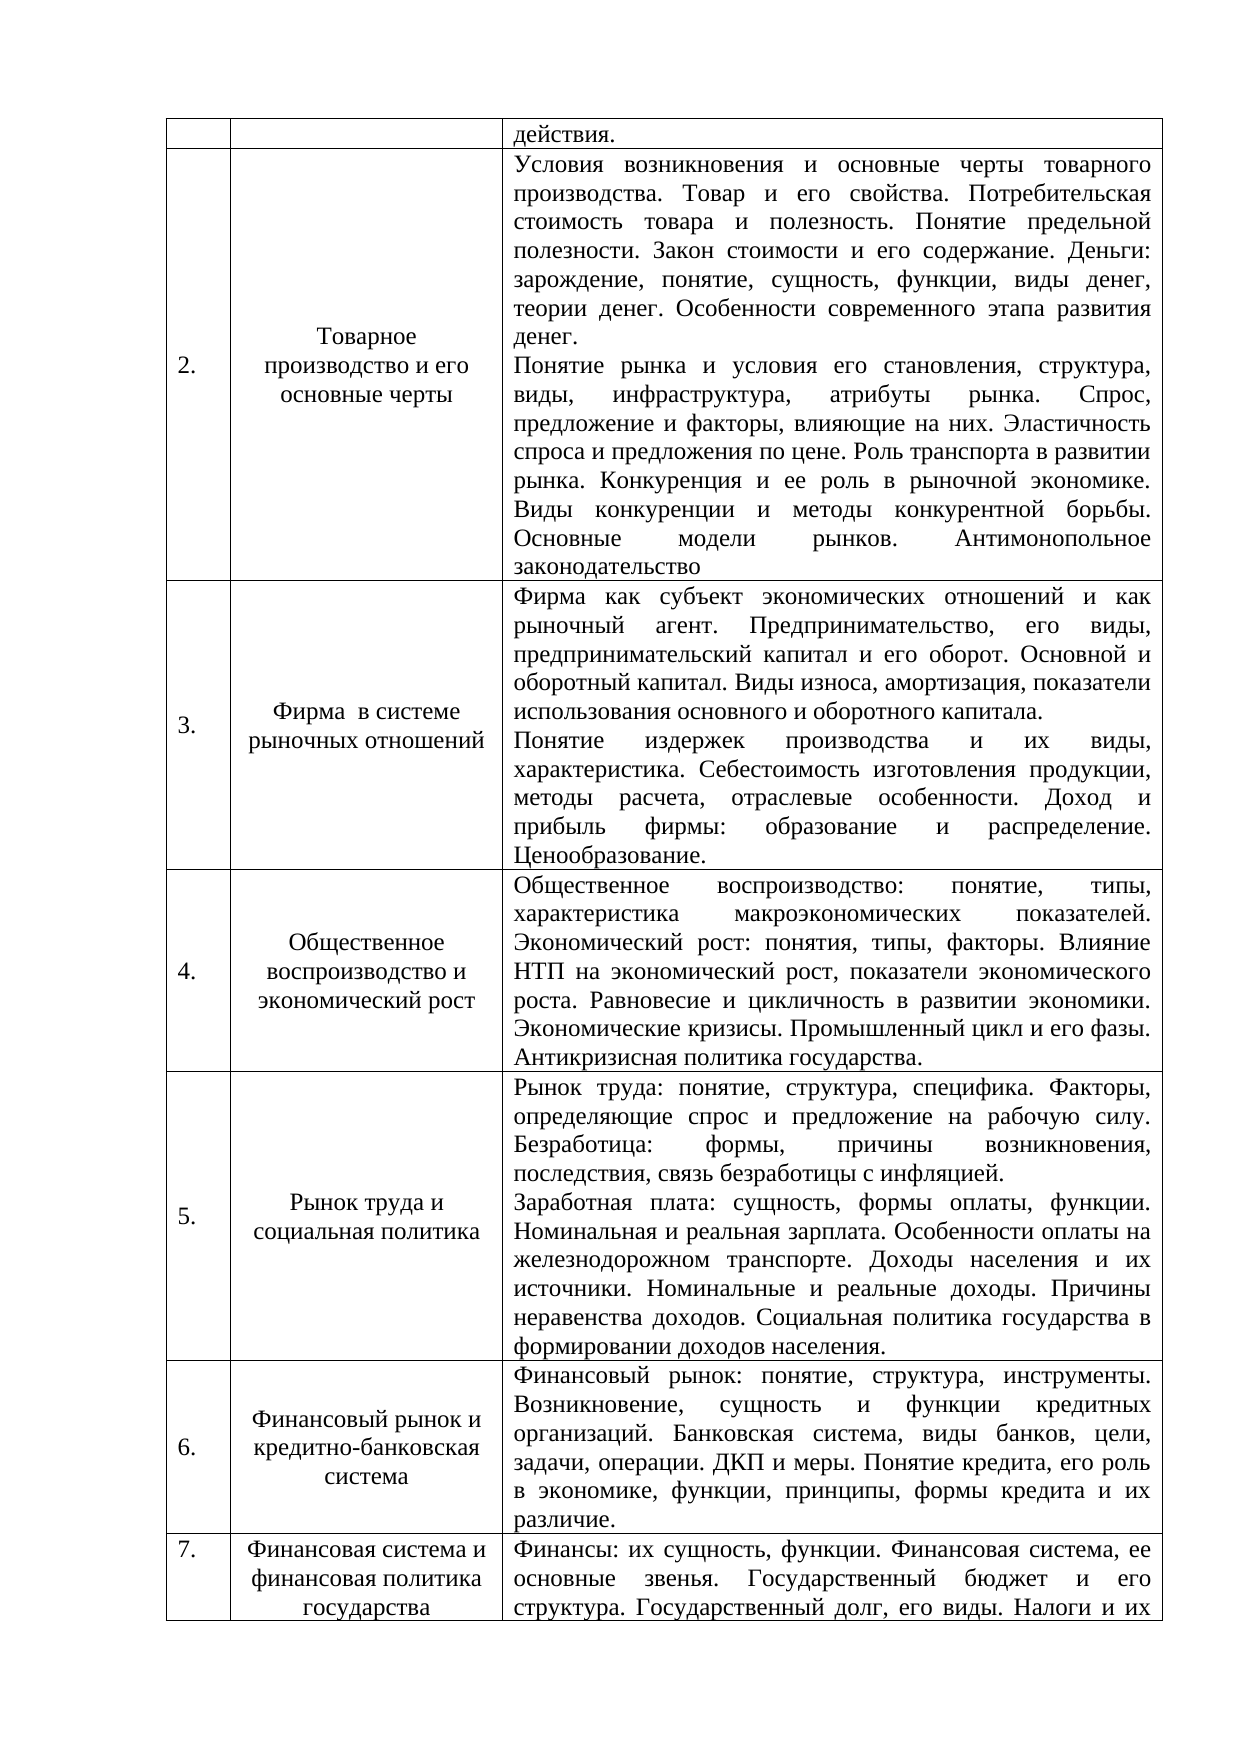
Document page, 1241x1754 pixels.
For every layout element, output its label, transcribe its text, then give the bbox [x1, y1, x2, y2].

table_cell Общественное воспроизводство и экономический рост [231, 870, 502, 1071]
table_cell Товарное производство и его основные черты [231, 149, 502, 580]
table_cell 2. [167, 149, 230, 580]
table_cell 4. [167, 870, 230, 1071]
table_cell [503, 119, 1162, 148]
table_cell 3. [167, 581, 230, 869]
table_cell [231, 1534, 502, 1620]
table_cell Рынок труда и социальная политика [231, 1072, 502, 1359]
table_cell Общественное воспроизводство: понятие, типы, характеристика макроэкономических показателей. Экономический рост: понятия, типы, факторы. Влияние НТП на экономический рост, показатели экономического роста. Равновесие и цикличность в развитии экономики. Экономические кризисы. Промышленный цикл и его фазы. Антикризисная политика государства. [503, 870, 1162, 1071]
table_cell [231, 119, 502, 148]
table_cell 1. [167, 119, 230, 148]
table_cell Условия возникновения и основные черты товарного производства. Товар и его свойства. Потребительская стоимость товара и полезность. Понятие предельной полезности. Закон стоимости и его содержание. Деньги: зарождение, понятие, сущность, функции, виды денег, теории денег. Особенности современного этапа развития денег. Понятие рынка и условия его становления, структура, виды, инфраструктура, атрибуты рынка. Спрос, предложение и факторы, влияющие на них. Эластичность спроса и предложения по цене. Роль транспорта в развитии рынка. Конкуренция и ее роль в рыночной экономике. Виды конкуренции и методы конкурентной борьбы. Основные модели рынков. Антимонопольное законодательство [503, 149, 1162, 580]
table_cell Фирма в системе рыночных отношений [231, 581, 502, 869]
table_cell 5. [167, 1072, 230, 1359]
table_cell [503, 1534, 1162, 1620]
table_cell Финансовый рынок и кредитно-банковская система [231, 1361, 502, 1533]
table_cell 6. [167, 1361, 230, 1533]
table_cell Рынок труда: понятие, структура, специфика. Факторы, определяющие спрос и предложение на рабочую силу. Безработица: формы, причины возникновения, последствия, связь безработицы с инфляцией. Заработная плата: сущность, формы оплаты, функции. Номинальная и реальная зарплата. Особенности оплаты на железнодорожном транспорте. Доходы населения и их источники. Номинальные и реальные доходы. Причины неравенства доходов. Социальная политика государства в формировании доходов населения. [503, 1072, 1162, 1359]
table_cell Финансовый рынок: понятие, структура, инструменты. Возникновение, сущность и функции кредитных организаций. Банковская система, виды банков, цели, задачи, операции. ДКП и меры. Понятие кредита, его роль в экономике, функции, принципы, формы кредита и их различие. [503, 1361, 1162, 1533]
table_cell Фирма как субъект экономических отношений и как рыночный агент. Предпринимательство, его виды, предпринимательский капитал и его оборот. Основной и оборотный капитал. Виды износа, амортизация, показатели использования основного и оборотного капитала. Понятие издержек производства и их виды, характеристика. Себестоимость изготовления продукции, методы расчета, отраслевые особенности. Доход и прибыль фирмы: образование и распределение. Ценообразование. [503, 581, 1162, 869]
table_cell 7. [167, 1534, 230, 1620]
